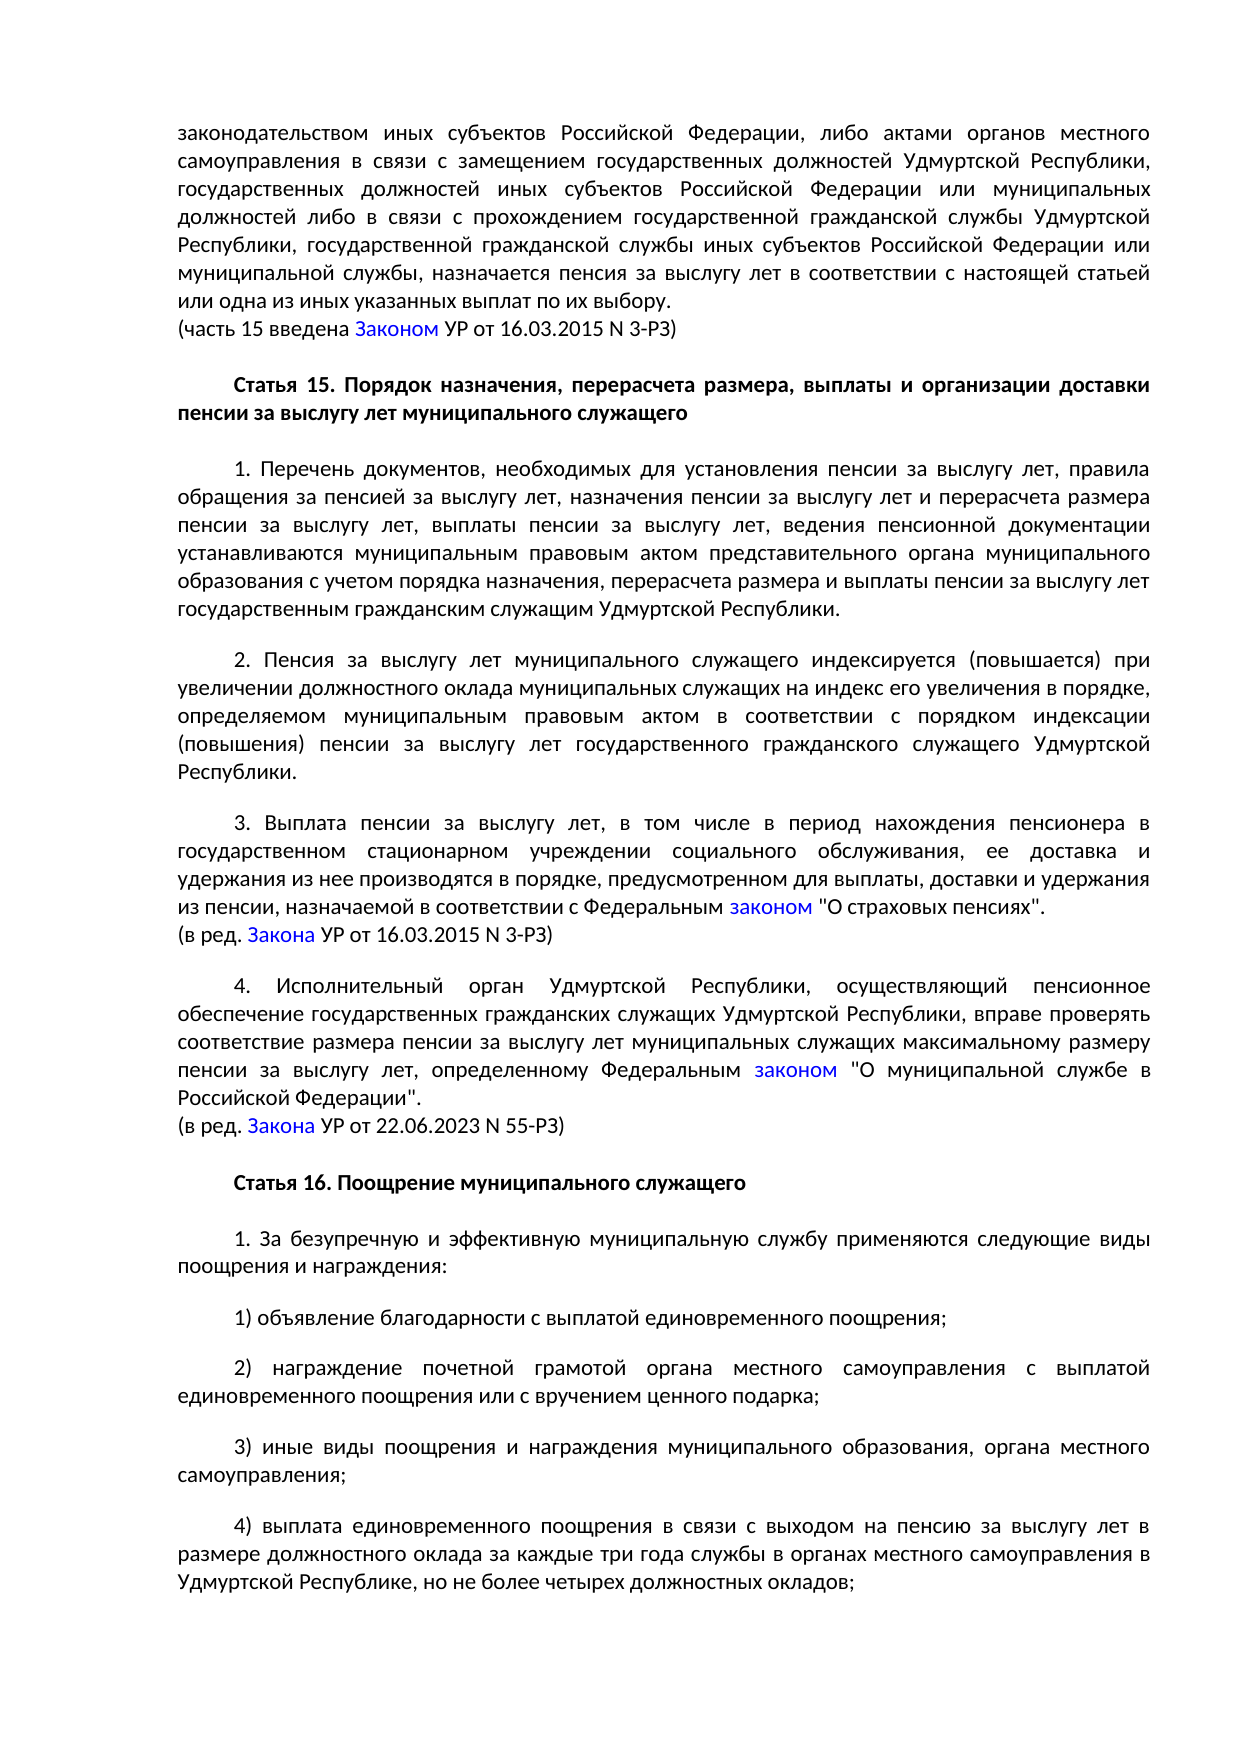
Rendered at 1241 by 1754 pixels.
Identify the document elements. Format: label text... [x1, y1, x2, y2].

text (часть 15 введена Законом УР от 16.03.2015 N 3-РЗ) [177, 314, 1152, 342]
text 4) выплата единовременного поощрения в связи с выходом на пенсию за выслугу лет в размере должностного оклада за каждые три года службы в органах местного самоуправления в Удмуртской Республике, но не более четырех должностных окладов; [177, 1511, 1152, 1596]
title Статья 16. Поощрение муниципального служащего [177, 1168, 1152, 1196]
title Статья 15. Порядок назначения, перерасчета размера, выплаты и организации доставки пенсии за выслугу лет муниципального служащего [177, 370, 1152, 426]
text 3. Выплата пенсии за выслугу лет, в том числе в период нахождения пенсионера в государственном стационарном учреждении социального обслуживания, ее доставка и удержания из нее производятся в порядке, предусмотренном для выплаты, доставки и удержания из пенсии, назначаемой в соответствии с Федеральным законом "О страховых пенсиях". [177, 808, 1152, 921]
text (в ред. Закона УР от 22.06.2023 N 55-РЗ) [177, 1112, 1152, 1139]
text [177, 118, 1152, 314]
text 1. За безупречную и эффективную муниципальную службу применяются следующие виды поощрения и награждения: [177, 1224, 1152, 1280]
text 3) иные виды поощрения и награждения муниципального образования, органа местного самоуправления; [177, 1432, 1152, 1488]
text 2. Пенсия за выслугу лет муниципального служащего индексируется (повышается) при увеличении должностного оклада муниципальных служащих на индекс его увеличения в порядке, определяемом муниципальным правовым актом в соответствии с порядком индексации (повышения) пенсии за выслугу лет государственного гражданского служащего Удмуртской Республики. [177, 645, 1152, 786]
text (в ред. Закона УР от 16.03.2015 N 3-РЗ) [177, 921, 1152, 948]
text 4. Исполнительный орган Удмуртской Республики, осуществляющий пенсионное обеспечение государственных гражданских служащих Удмуртской Республики, вправе проверять соответствие размера пенсии за выслугу лет муниципальных служащих максимальному размеру пенсии за выслугу лет, определенному Федеральным законом "О муниципальной службе в Российской Федерации". [177, 971, 1152, 1112]
text 1) объявление благодарности с выплатой единовременного поощрения; [177, 1303, 1152, 1331]
text 1. Перечень документов, необходимых для установления пенсии за выслугу лет, правила обращения за пенсией за выслугу лет, назначения пенсии за выслугу лет и перерасчета размера пенсии за выслугу лет, выплаты пенсии за выслугу лет, ведения пенсионной документации устанавливаются муниципальным правовым актом представительного органа муниципального образования с учетом порядка назначения, перерасчета размера и выплаты пенсии за выслугу лет государственным гражданским служащим Удмуртской Республики. [177, 454, 1152, 622]
text 2) награждение почетной грамотой органа местного самоуправления с выплатой единовременного поощрения или с вручением ценного подарка; [177, 1353, 1152, 1409]
